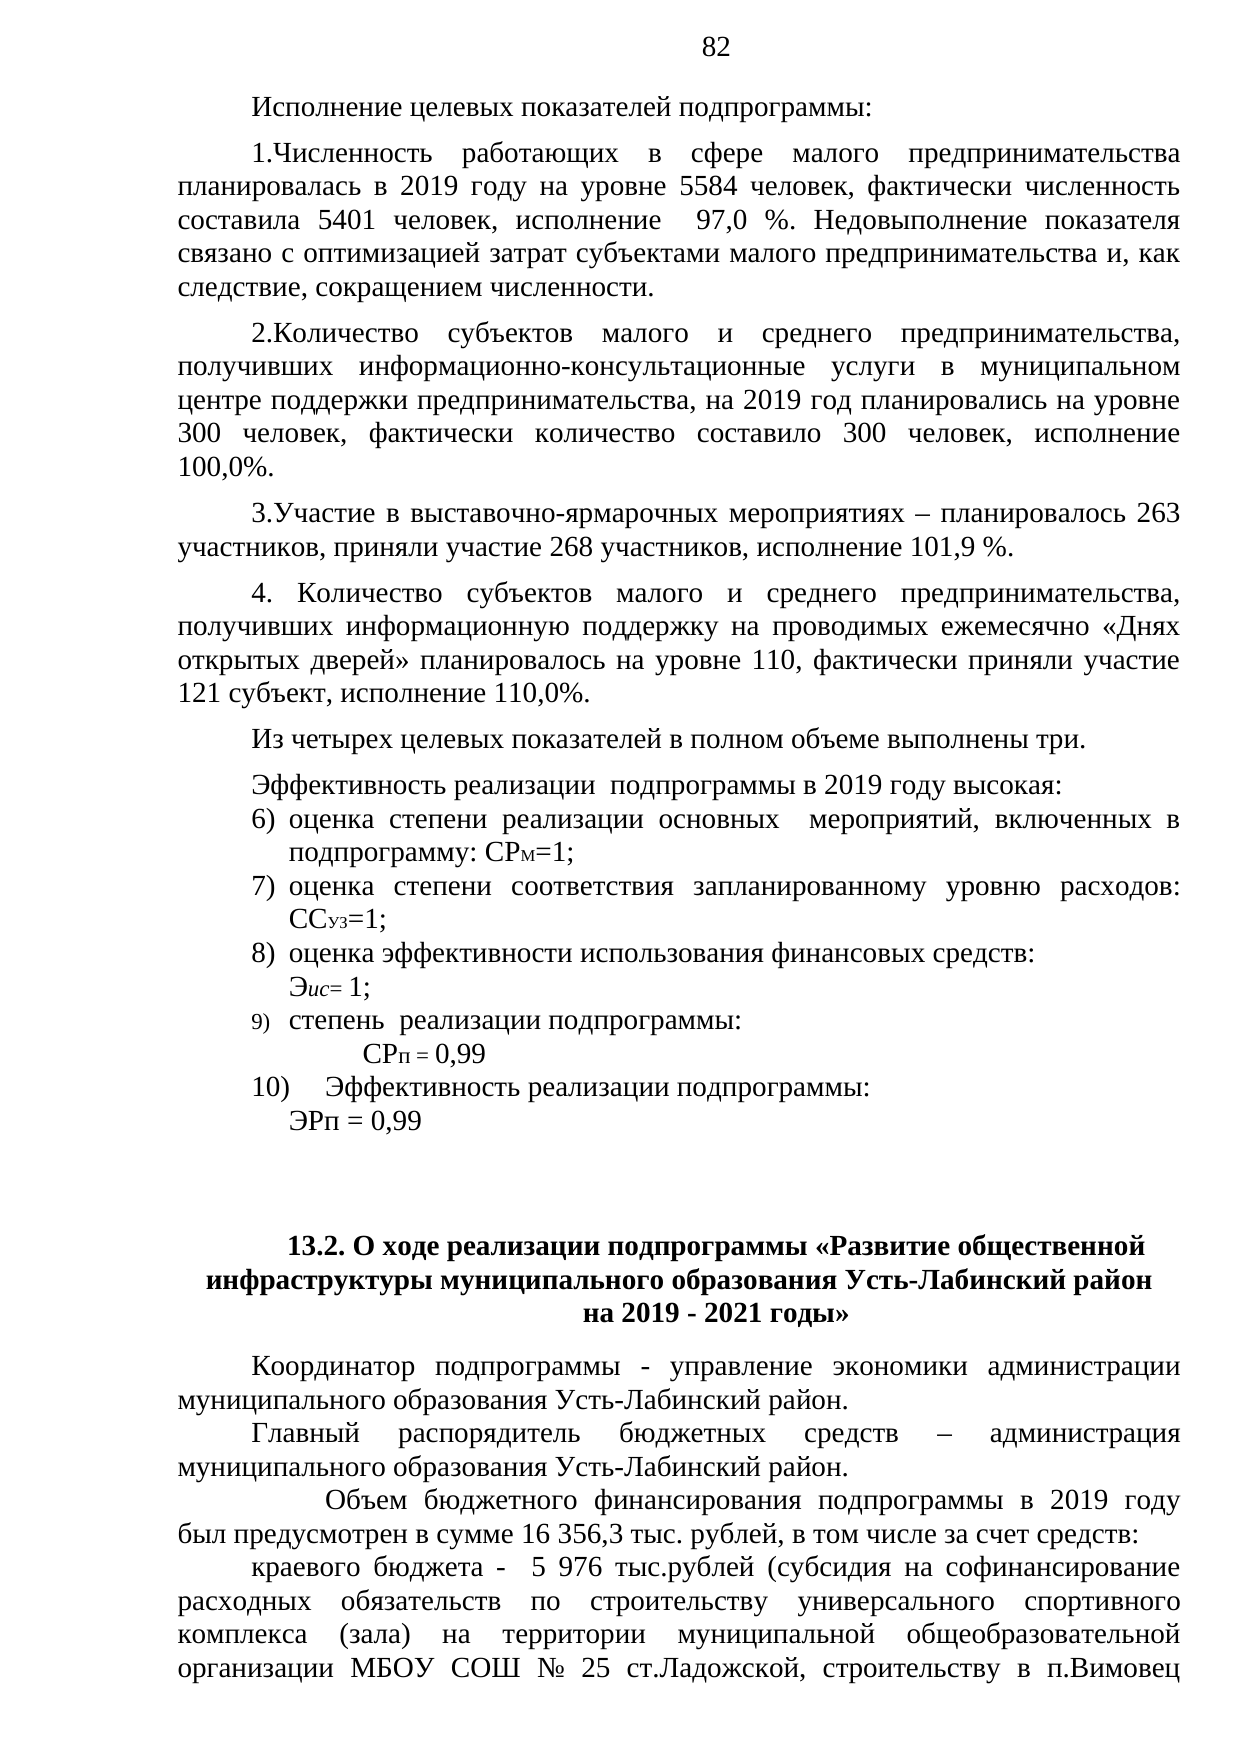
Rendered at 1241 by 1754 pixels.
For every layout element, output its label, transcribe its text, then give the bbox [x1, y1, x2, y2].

text 2.Количество субъектов малого и среднего предпринимательства, получивших информационно-консультационные услуги в муниципальном центре поддержки предпринимательства, на 2019 год планировались на уровне 300 человек, фактически количество составило 300 человек, исполнение 100,0%. [177, 315, 1181, 483]
list Эис= 1; [288, 969, 1181, 1002]
list оценка эффективности использования финансовых средств: [251, 935, 1181, 969]
title на 2019 - 2021 годы» [177, 1296, 1181, 1329]
list степень реализации подпрограммы: [251, 1002, 1181, 1036]
text Эффективность реализации подпрограммы в 2019 году высокая: [177, 767, 1181, 801]
text 4. Количество субъектов малого и среднего предпринимательства, получивших информационную поддержку на проводимых ежемесячно «Днях открытых дверей» планировалось на уровне 110, фактически приняли участие 121 субъект, исполнение 110,0%. [177, 575, 1181, 709]
text 1.Численность работающих в сфере малого предпринимательства планировалась в 2019 году на уровне 5584 человек, фактически численность составила 5401 человек, исполнение 97,0 %. Недовыполнение показателя связано с оптимизацией затрат субъектами малого предпринимательства и, как следствие, сокращением численности. [177, 135, 1181, 302]
list Эффективность реализации подпрограммы: [251, 1069, 1181, 1103]
title Главный распорядитель бюджетных средств – администрация муниципального образования Усть-Лабинский район. [177, 1415, 1181, 1482]
text СРп = 0,99 [288, 1036, 1181, 1069]
text 13.2. О ходе реализации подпрограммы «Развитие общественной инфраструктуры муниципального образования Усть-Лабинский район [177, 1228, 1181, 1296]
text Исполнение целевых показателей подпрограммы: [177, 89, 1181, 122]
list оценка степени реализации основных мероприятий, включенных в подпрограмму: СРМ=1; [251, 801, 1181, 868]
title Координатор подпрограммы - управление экономики администрации муниципального образования Усть-Лабинский район. [177, 1348, 1181, 1415]
text 3.Участие в выставочно-ярмарочных мероприятиях – планировалось 263 участников, приняли участие 268 участников, исполнение 101,9 %. [177, 495, 1181, 562]
title Объем бюджетного финансирования подпрограммы в 2019 году был предусмотрен в сумме 16 356,3 тыс. рублей, в том числе за счет средств: [177, 1482, 1181, 1549]
list ЭРп = 0,99 [288, 1103, 1181, 1136]
text Из четырех целевых показателей в полном объеме выполнены три. [177, 721, 1181, 755]
list оценка степени соответствия запланированному уровню расходов: ССУЗ=1; [251, 868, 1181, 935]
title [177, 1549, 1181, 1684]
